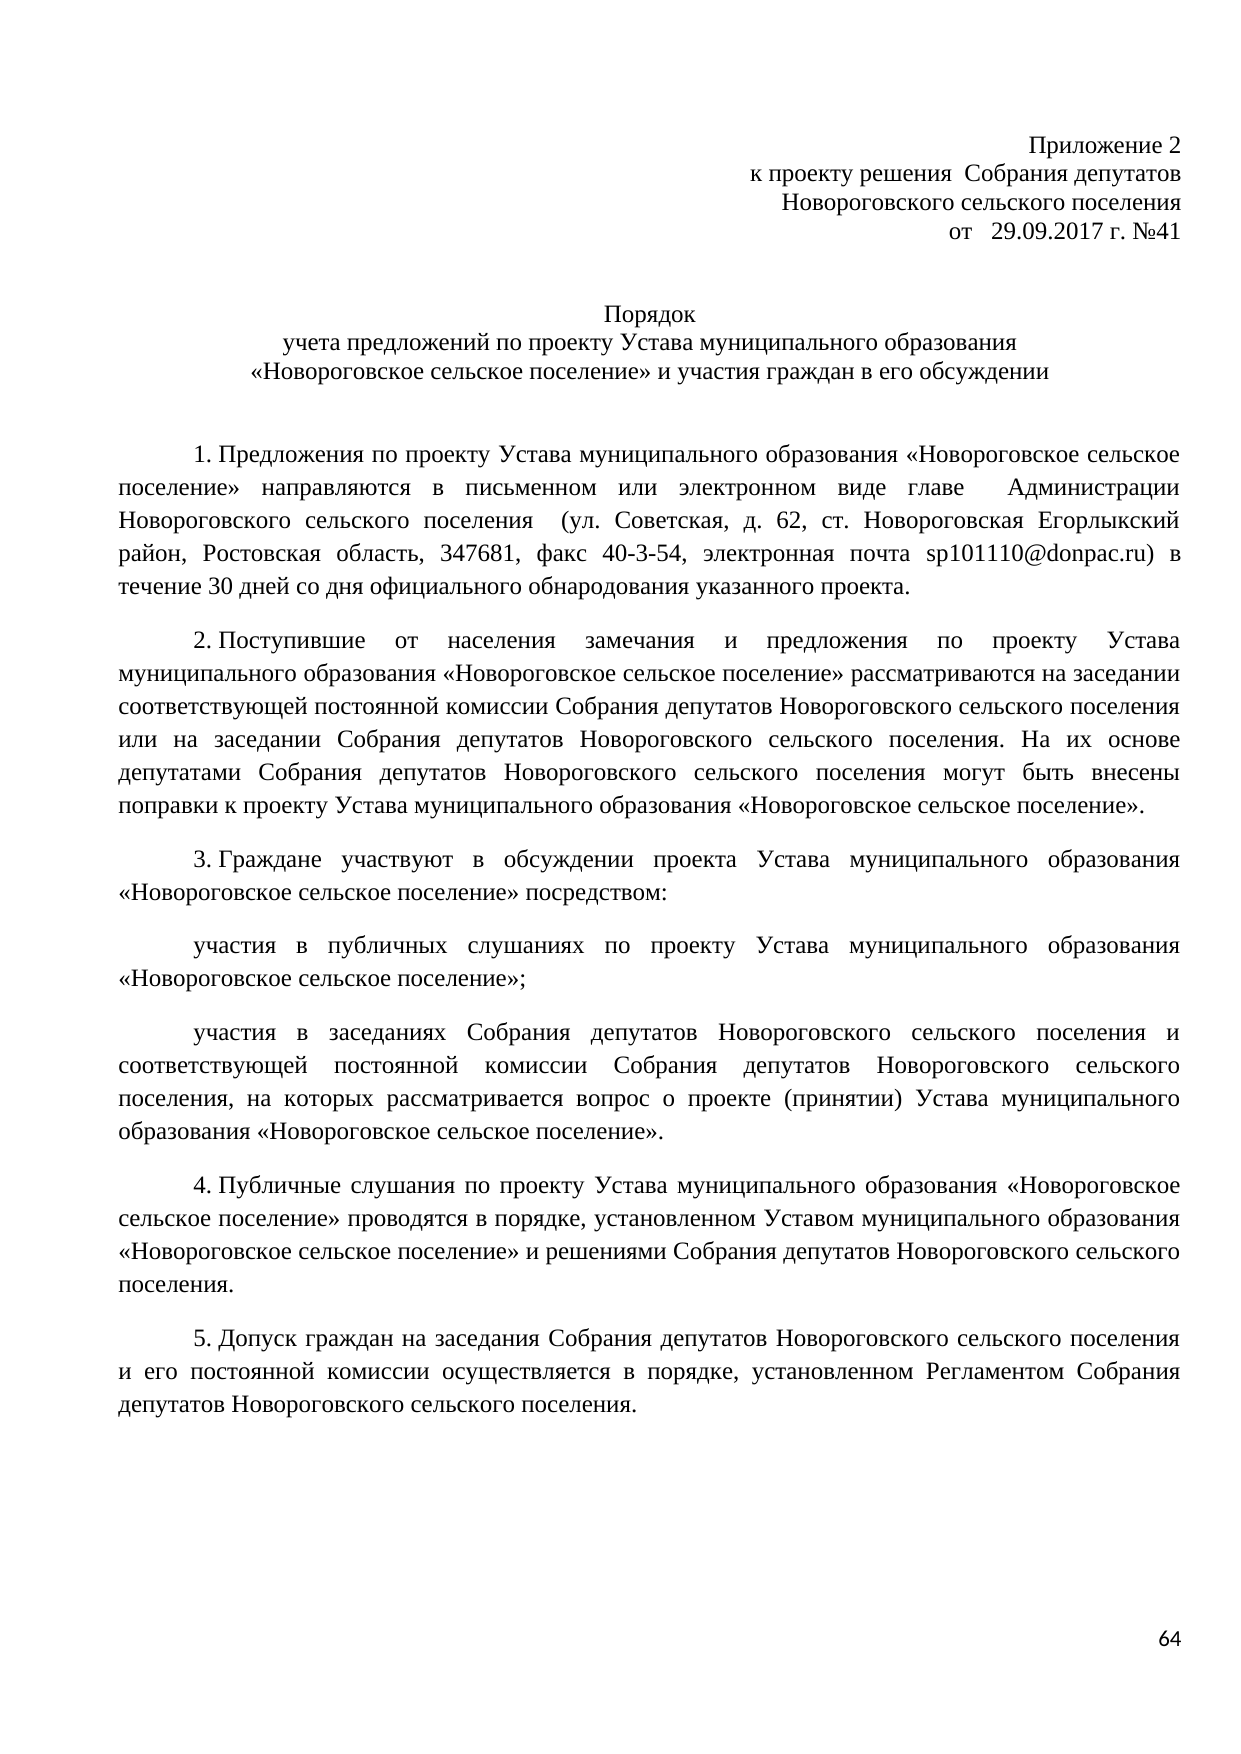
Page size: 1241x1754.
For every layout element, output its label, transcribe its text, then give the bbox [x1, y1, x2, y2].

subtitle учета предложений по проекту Устава муниципального образования [55, 327, 1181, 356]
text 1. Предложения по проекту Устава муниципального образования «Новороговское сельское поселение» направляются в письменном или электронном виде главе Администрации Новороговского сельского поселения (ул. Советская, д. 62, ст. Новороговская Егорлыкский район, Ростовская область, 347681, факс 40-3-54, электронная почта sp101110@donpac.ru) в течение 30 дней со дня официального обнародования указанного проекта. [118, 439, 1181, 599]
text к проекту решения Собрания депутатов [118, 158, 1181, 187]
subtitle Порядок [55, 299, 1181, 327]
text 2. Поступившие от населения замечания и предложения по проекту Устава муниципального образования «Новороговское сельское поселение» рассматриваются на заседании соответствующей постоянной комиссии Собрания депутатов Новороговского сельского поселения или на заседании Собрания депутатов Новороговского сельского поселения. На их основе депутатами Собрания депутатов Новороговского сельского поселения могут быть внесены поправки к проекту Устава муниципального образования «Новороговское сельское поселение». [118, 625, 1181, 818]
text участия в публичных слушаниях по проекту Устава муниципального образования «Новороговское сельское поселение»; [118, 931, 1181, 992]
text 3. Граждане участвуют в обсуждении проекта Устава муниципального образования «Новороговское сельское поселение» посредством: [118, 844, 1181, 905]
text Приложение 2 [118, 130, 1181, 158]
text Новороговского сельского поселения [118, 187, 1181, 216]
text участия в заседаниях Собрания депутатов Новороговского сельского поселения и соответствующей постоянной комиссии Собрания депутатов Новороговского сельского поселения, на которых рассматривается вопрос о проекте (принятии) Устава муниципального образования «Новороговское сельское поселение». [118, 1017, 1181, 1145]
text 5. Допуск граждан на заседания Собрания депутатов Новороговского сельского поселения и его постоянной комиссии осуществляется в порядке, установленном Регламентом Собрания депутатов Новороговского сельского поселения. [118, 1323, 1181, 1418]
text 4. Публичные слушания по проекту Устава муниципального образования «Новороговское сельское поселение» проводятся в порядке, установленном Уставом муниципального образования «Новороговское сельское поселение» и решениями Собрания депутатов Новороговского сельского поселения. [118, 1170, 1181, 1298]
text от 29.09.2017 г. №41 [118, 216, 1181, 245]
subtitle «Новороговское сельское поселение» и участия граждан в его обсуждении [55, 356, 1181, 385]
